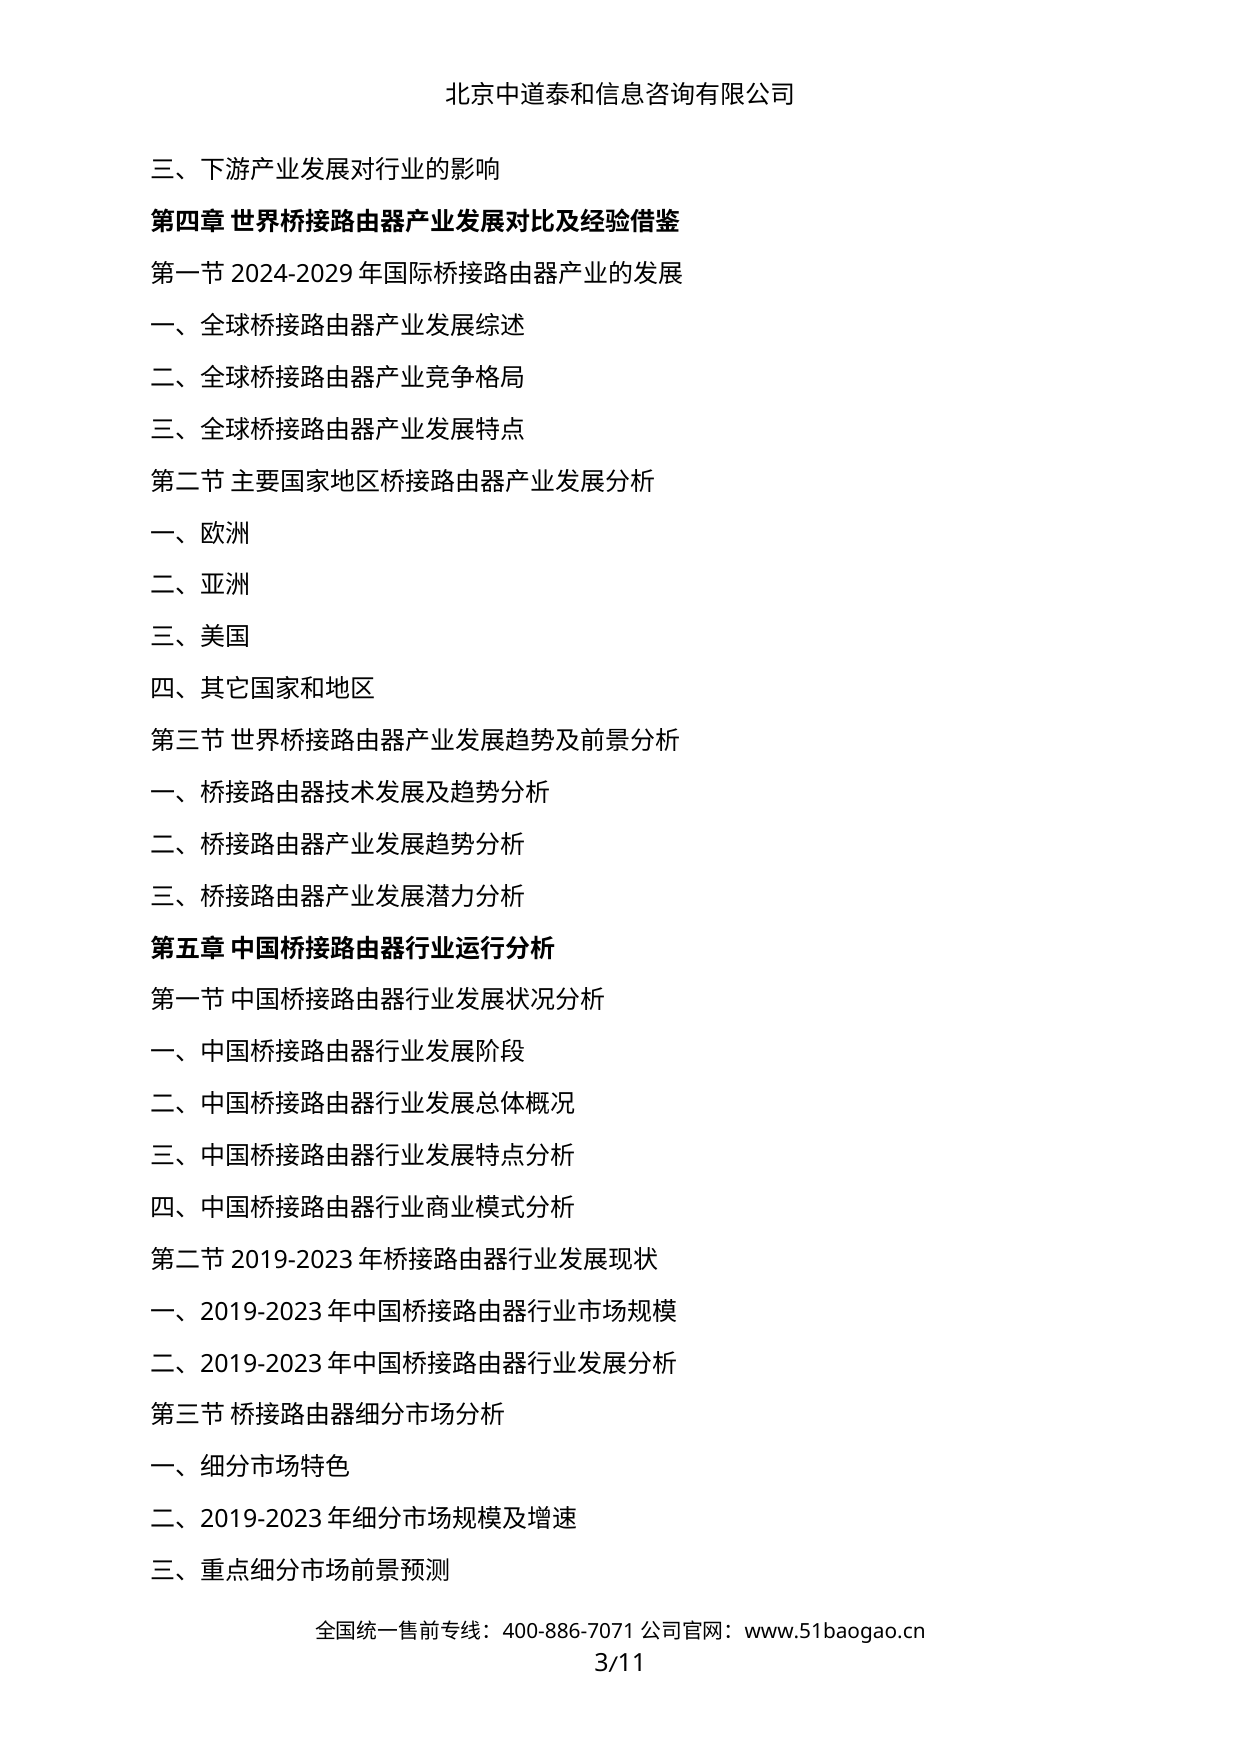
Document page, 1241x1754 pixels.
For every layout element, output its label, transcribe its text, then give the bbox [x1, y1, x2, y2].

text 三、中国桥接路由器行业发展特点分析 [150, 1136, 1090, 1172]
text 第三节 世界桥接路由器产业发展趋势及前景分析 [150, 721, 1090, 757]
text 一、欧洲 [150, 513, 1090, 549]
text 二、2019-2023年中国桥接路由器行业发展分析 [150, 1343, 1090, 1379]
text 第四章 世界桥接路由器产业发展对比及经验借鉴 [150, 202, 1090, 238]
text 一、中国桥接路由器行业发展阶段 [150, 1032, 1090, 1068]
text 第二节 主要国家地区桥接路由器产业发展分析 [150, 461, 1090, 497]
text 四、中国桥接路由器行业商业模式分析 [150, 1187, 1090, 1224]
text 第三节 桥接路由器细分市场分析 [150, 1395, 1090, 1431]
text 一、桥接路由器技术发展及趋势分析 [150, 772, 1090, 809]
text 二、亚洲 [150, 565, 1090, 601]
text 第二节 2019-2023年桥接路由器行业发展现状 [150, 1239, 1090, 1276]
text 二、2019-2023年细分市场规模及增速 [150, 1499, 1090, 1535]
text 三、桥接路由器产业发展潜力分析 [150, 876, 1090, 912]
text 一、细分市场特色 [150, 1447, 1090, 1483]
text 三、全球桥接路由器产业发展特点 [150, 409, 1090, 446]
text 二、全球桥接路由器产业竞争格局 [150, 357, 1090, 394]
text 二、中国桥接路由器行业发展总体概况 [150, 1084, 1090, 1120]
text 三、美国 [150, 617, 1090, 653]
text 三、重点细分市场前景预测 [150, 1551, 1090, 1587]
text 第一节 中国桥接路由器行业发展状况分析 [150, 980, 1090, 1016]
text 第一节 2024-2029年国际桥接路由器产业的发展 [150, 254, 1090, 290]
text 第五章 中国桥接路由器行业运行分析 [150, 928, 1090, 964]
text 四、其它国家和地区 [150, 669, 1090, 705]
text 三、下游产业发展对行业的影响 [150, 150, 1090, 186]
text 一、全球桥接路由器产业发展综述 [150, 306, 1090, 342]
text 一、2019-2023年中国桥接路由器行业市场规模 [150, 1291, 1090, 1327]
text 二、桥接路由器产业发展趋势分析 [150, 824, 1090, 861]
